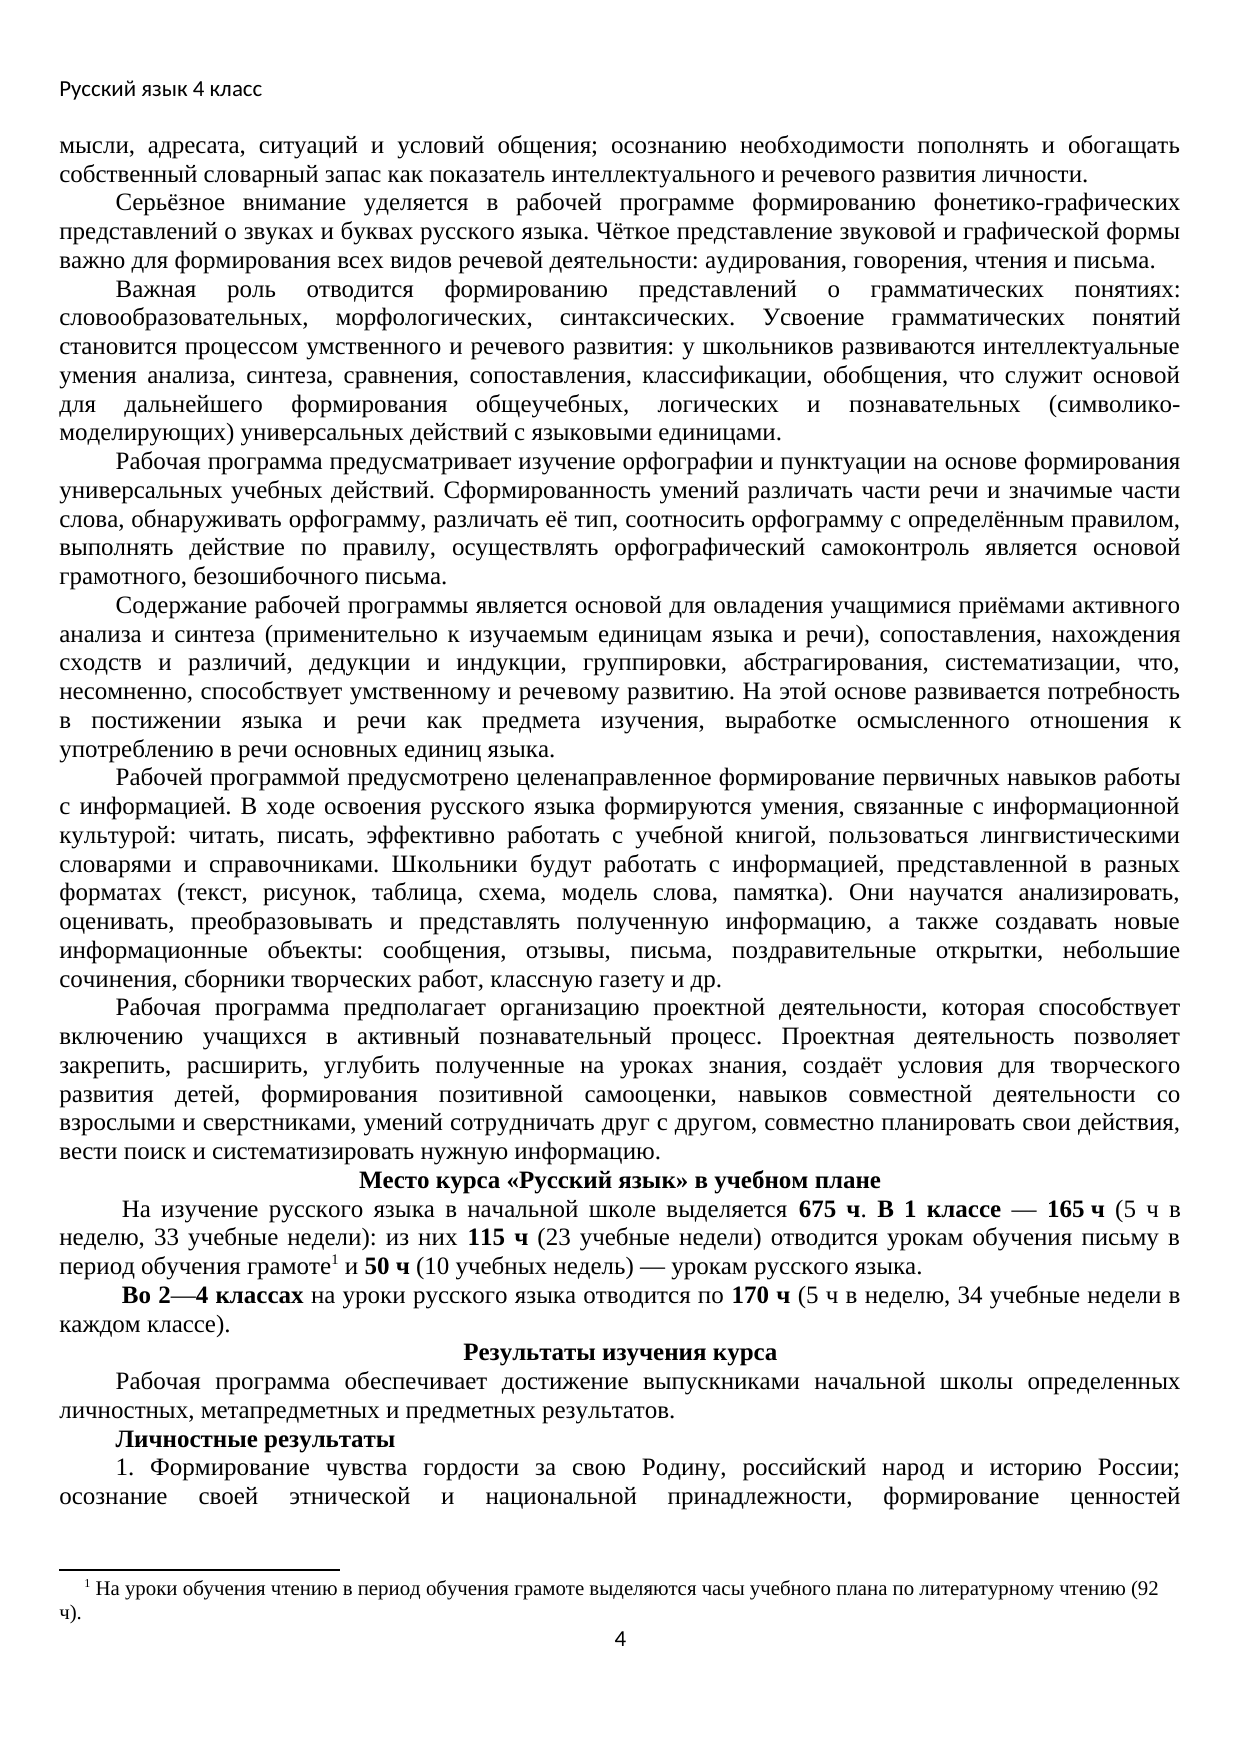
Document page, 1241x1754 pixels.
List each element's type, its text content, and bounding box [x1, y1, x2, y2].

text Рабочей программой предусмотрено целенаправленное формирование первичных навыков работы с информацией. В ходе освоения русского языка формируются умения, связанные с информационной культурой: читать, писать, эффективно работать с учебной книгой, пользоваться лингвистическими словарями и справочниками. Школьники будут работать с информацией, представленной в разных форматах (текст, рисунок, таблица, схема, модель слова, памятка). Они научатся анализировать, оценивать, преобразовывать и представлять полученную информацию, а также создавать новые информационные объекты: сообщения, отзывы, письма, поздравительные открытки, небольшие сочинения, сборники творческих работ, классную газету и др. [59, 762, 1181, 992]
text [59, 130, 1181, 187]
text Личностные результаты [59, 1424, 1181, 1452]
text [59, 1452, 1181, 1510]
text Серьёзное внимание уделяется в рабочей программе формированию фонетико-графических представлений о звуках и буквах русского языка. Чёткое представление звуковой и графической формы важно для формирования всех видов речевой деятельности: аудирования, говорения, чтения и письма. [59, 187, 1181, 274]
text Рабочая программа обеспечивает достижение выпускниками начальной школы определенных личностных, метапредметных и предметных результатов. [59, 1366, 1181, 1424]
text Рабочая программа предполагает организацию проектной деятельности, которая способствует включению учащихся в активный познавательный процесс. Проектная деятельность позволяет закрепить, расширить, углубить полученные на уроках знания, создаёт условия для творческого развития детей, формирования позитивной самооценки, навыков совместной деятельности со взрослыми и сверстниками, умений сотрудничать друг с другом, совместно планировать свои действия, вести поиск и систематизировать нужную информацию. [59, 992, 1181, 1165]
text Место курса «Русский язык» в учебном плане [59, 1165, 1181, 1194]
text Важная роль отводится формированию представлений о грамматических понятиях: словообразовательных, морфологических, синтаксических. Усвоение грамматических понятий становится процессом умственного и речевого развития: у школьников развиваются интеллектуальные умения анализа, синтеза, сравнения, сопоставления, классификации, обобщения, что служит основой для дальнейшего формирования общеучебных, логических и познавательных (символико-моделирующих) универсальных действий с языковыми единицами. [59, 274, 1181, 446]
text Содержание рабочей программы является основой для овладения учащимися приёмами активного анализа и синтеза (применительно к изучаемым единицам языка и речи), сопоставления, нахождения сходств и различий, дедукции и индукции, группировки, абстрагирования, систематизации, что, несомненно, способствует умственному и речевому развитию. На этой основе развивается потребность в постижении языка и речи как предмета изучения, выработке осмысленного отношения к употреблению в речи основных единиц языка. [59, 590, 1181, 762]
text Во 2—4 классах на уроки русского языка отводится по 170 ч (5 ч в неделю, 34 учебные недели в каждом классе). [59, 1280, 1181, 1337]
text Результаты изучения курса [59, 1337, 1181, 1366]
text Рабочая программа предусматривает изучение орфографии и пунктуации на основе формирования универсальных учебных действий. Сформированность умений различать части речи и значимые части слова, обнаруживать орфограмму, различать её тип, соотносить орфограмму с определённым правилом, выполнять действие по правилу, осуществлять орфографический самоконтроль является основой грамотного, безошибочного письма. [59, 446, 1181, 590]
text На изучение русского языка в начальной школе выделяется 675 ч. В 1 классе — 165 ч (5 ч в неделю, 33 учебные недели): из них 115 ч (23 учебные недели) отводится урокам обучения письму в период обучения грамоте и 50 ч (10 учебных недель) — урокам русского языка. [59, 1194, 1181, 1280]
